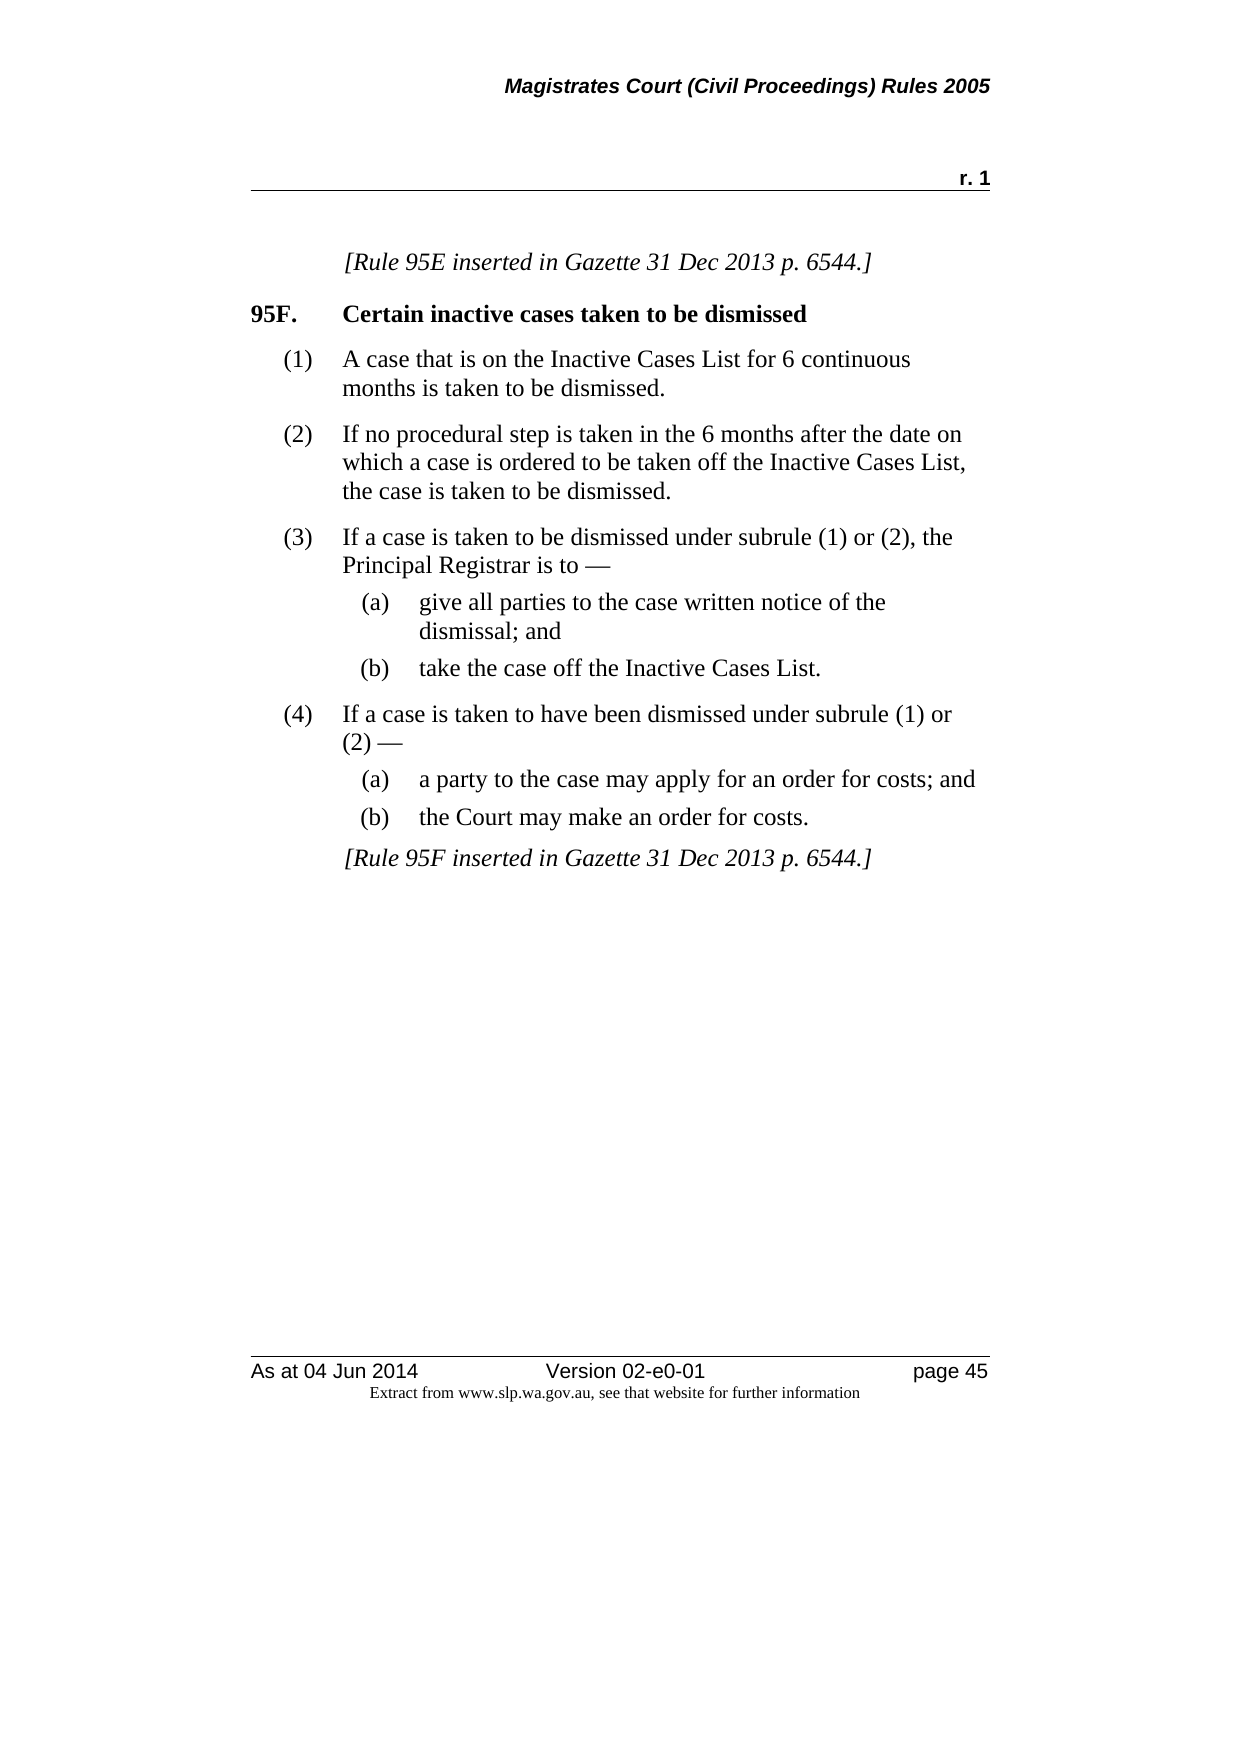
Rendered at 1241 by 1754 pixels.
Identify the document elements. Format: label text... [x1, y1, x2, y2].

text (1) A case that is on the Inactive Cases List for 6 continuous months is taken to be dismissed. [251, 344, 990, 402]
text (2) If no procedural step is taken in the 6 months after the date on which a case is ordered to be taken off the Inactive Cases List, the case is taken to be dismissed. [251, 419, 990, 505]
text [Rule 95F inserted in Gazette 31 Dec 2013 p. 6544.] [251, 843, 990, 872]
text (a) a party to the case may apply for an order for costs; and [251, 764, 990, 793]
text (3) If a case is taken to be dismissed under subrule (1) or (2), the Principal Registrar is to — [251, 522, 990, 579]
subtitle 95F. Certain inactive cases taken to be dismissed [251, 299, 990, 328]
text (4) If a case is taken to have been dismissed under subrule (1) or (2) — [251, 699, 990, 756]
text (b) take the case off the Inactive Cases List. [251, 653, 990, 682]
text (a) give all parties to the case written notice of the dismissal; and [251, 587, 990, 645]
text (b) the Court may make an order for costs. [251, 802, 990, 830]
text [Rule 95E inserted in Gazette 31 Dec 2013 p. 6544.] [251, 247, 990, 276]
